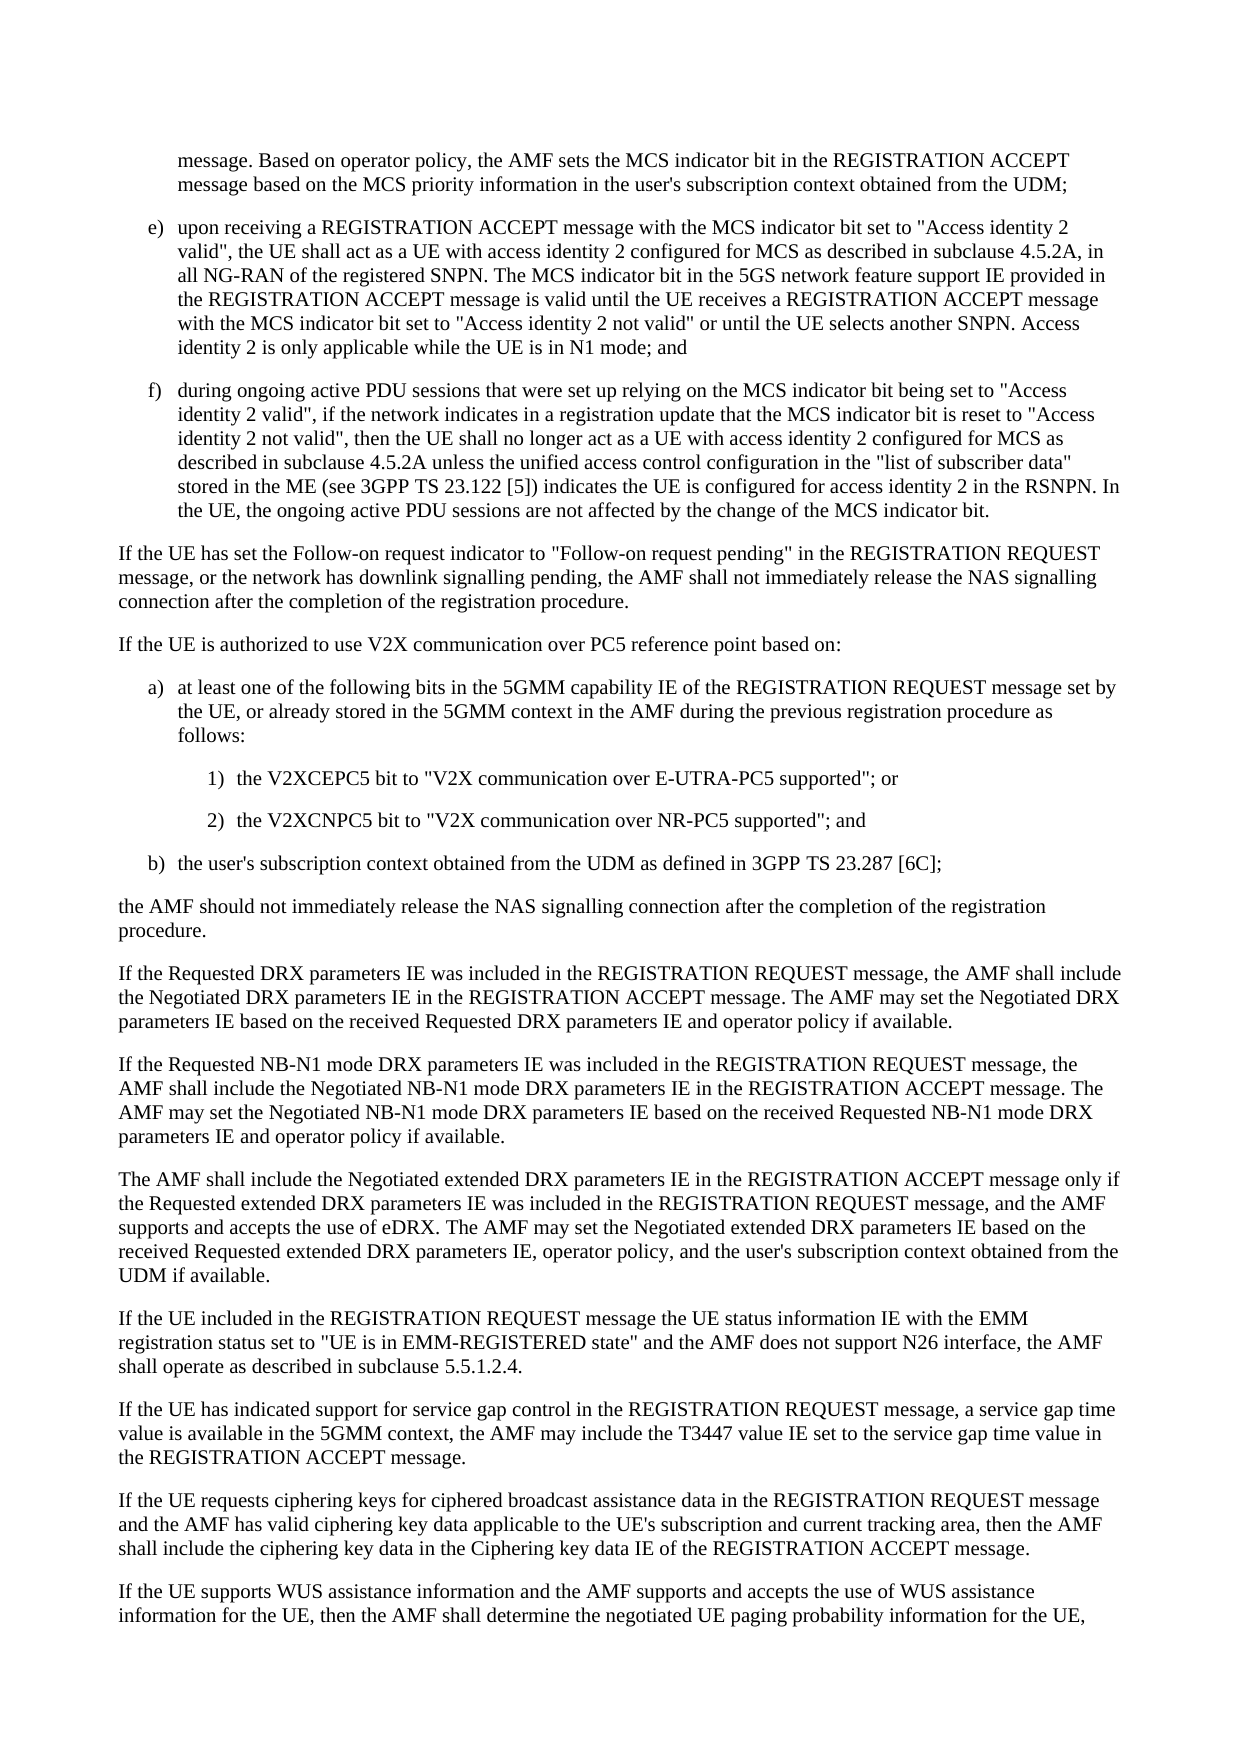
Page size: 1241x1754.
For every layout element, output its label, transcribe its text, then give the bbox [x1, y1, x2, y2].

text If the UE requests ciphering keys for ciphered broadcast assistance data in the REGISTRATION REQUEST message and the AMF has valid ciphering key data applicable to the UE's subscription and current tracking area, then the AMF shall include the ciphering key data in the Ciphering key data IE of the REGISTRATION ACCEPT message. [118, 1488, 1122, 1560]
text If the UE has set the Follow-on request indicator to "Follow-on request pending" in the REGISTRATION REQUEST message, or the network has downlink signalling pending, the AMF shall not immediately release the NAS signalling connection after the completion of the registration procedure. [118, 541, 1122, 613]
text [148, 148, 1122, 196]
text the AMF should not immediately release the NAS signalling connection after the completion of the registration procedure. [118, 894, 1122, 942]
text If the UE is authorized to use V2X communication over PC5 reference point based on: [118, 632, 1122, 656]
text 1) the V2XCEPC5 bit to "V2X communication over E-UTRA-PC5 supported"; or [207, 766, 1122, 789]
text e) upon receiving a REGISTRATION ACCEPT message with the MCS indicator bit set to "Access identity 2 valid", the UE shall act as a UE with access identity 2 configured for MCS as described in subclause 4.5.2A, in all NG-RAN of the registered SNPN. The MCS indicator bit in the 5GS network feature support IE provided in the REGISTRATION ACCEPT message is valid until the UE receives a REGISTRATION ACCEPT message with the MCS indicator bit set to "Access identity 2 not valid" or until the UE selects another SNPN. Access identity 2 is only applicable while the UE is in N1 mode; and [148, 214, 1122, 359]
text If the UE has indicated support for service gap control in the REGISTRATION REQUEST message, a service gap time value is available in the 5GMM context, the AMF may include the T3447 value IE set to the service gap time value in the REGISTRATION ACCEPT message. [118, 1397, 1122, 1469]
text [118, 1579, 1122, 1627]
text If the UE included in the REGISTRATION REQUEST message the UE status information IE with the EMM registration status set to "UE is in EMM-REGISTERED state" and the AMF does not support N26 interface, the AMF shall operate as described in subclause 5.5.1.2.4. [118, 1306, 1122, 1378]
text a) at least one of the following bits in the 5GMM capability IE of the REGISTRATION REQUEST message set by the UE, or already stored in the 5GMM context in the AMF during the previous registration procedure as follows: [148, 674, 1122, 747]
text The AMF shall include the Negotiated extended DRX parameters IE in the REGISTRATION ACCEPT message only if the Requested extended DRX parameters IE was included in the REGISTRATION REQUEST message, and the AMF supports and accepts the use of eDRX. The AMF may set the Negotiated extended DRX parameters IE based on the received Requested extended DRX parameters IE, operator policy, and the user's subscription context obtained from the UDM if available. [118, 1167, 1122, 1287]
text 2) the V2XCNPC5 bit to "V2X communication over NR-PC5 supported"; and [207, 808, 1122, 832]
text If the Requested DRX parameters IE was included in the REGISTRATION REQUEST message, the AMF shall include the Negotiated DRX parameters IE in the REGISTRATION ACCEPT message. The AMF may set the Negotiated DRX parameters IE based on the received Requested DRX parameters IE and operator policy if available. [118, 961, 1122, 1033]
text b) the user's subscription context obtained from the UDM as defined in 3GPP TS 23.287 [6C]; [148, 851, 1122, 875]
text f) during ongoing active PDU sessions that were set up relying on the MCS indicator bit being set to "Access identity 2 valid", if the network indicates in a registration update that the MCS indicator bit is reset to "Access identity 2 not valid", then the UE shall no longer act as a UE with access identity 2 configured for MCS as described in subclause 4.5.2A unless the unified access control configuration in the "list of subscriber data" stored in the ME (see 3GPP TS 23.122 [5]) indicates the UE is configured for access identity 2 in the RSNPN. In the UE, the ongoing active PDU sessions are not affected by the change of the MCS indicator bit. [148, 378, 1122, 522]
text If the Requested NB-N1 mode DRX parameters IE was included in the REGISTRATION REQUEST message, the AMF shall include the Negotiated NB-N1 mode DRX parameters IE in the REGISTRATION ACCEPT message. The AMF may set the Negotiated NB-N1 mode DRX parameters IE based on the received Requested NB-N1 mode DRX parameters IE and operator policy if available. [118, 1052, 1122, 1148]
